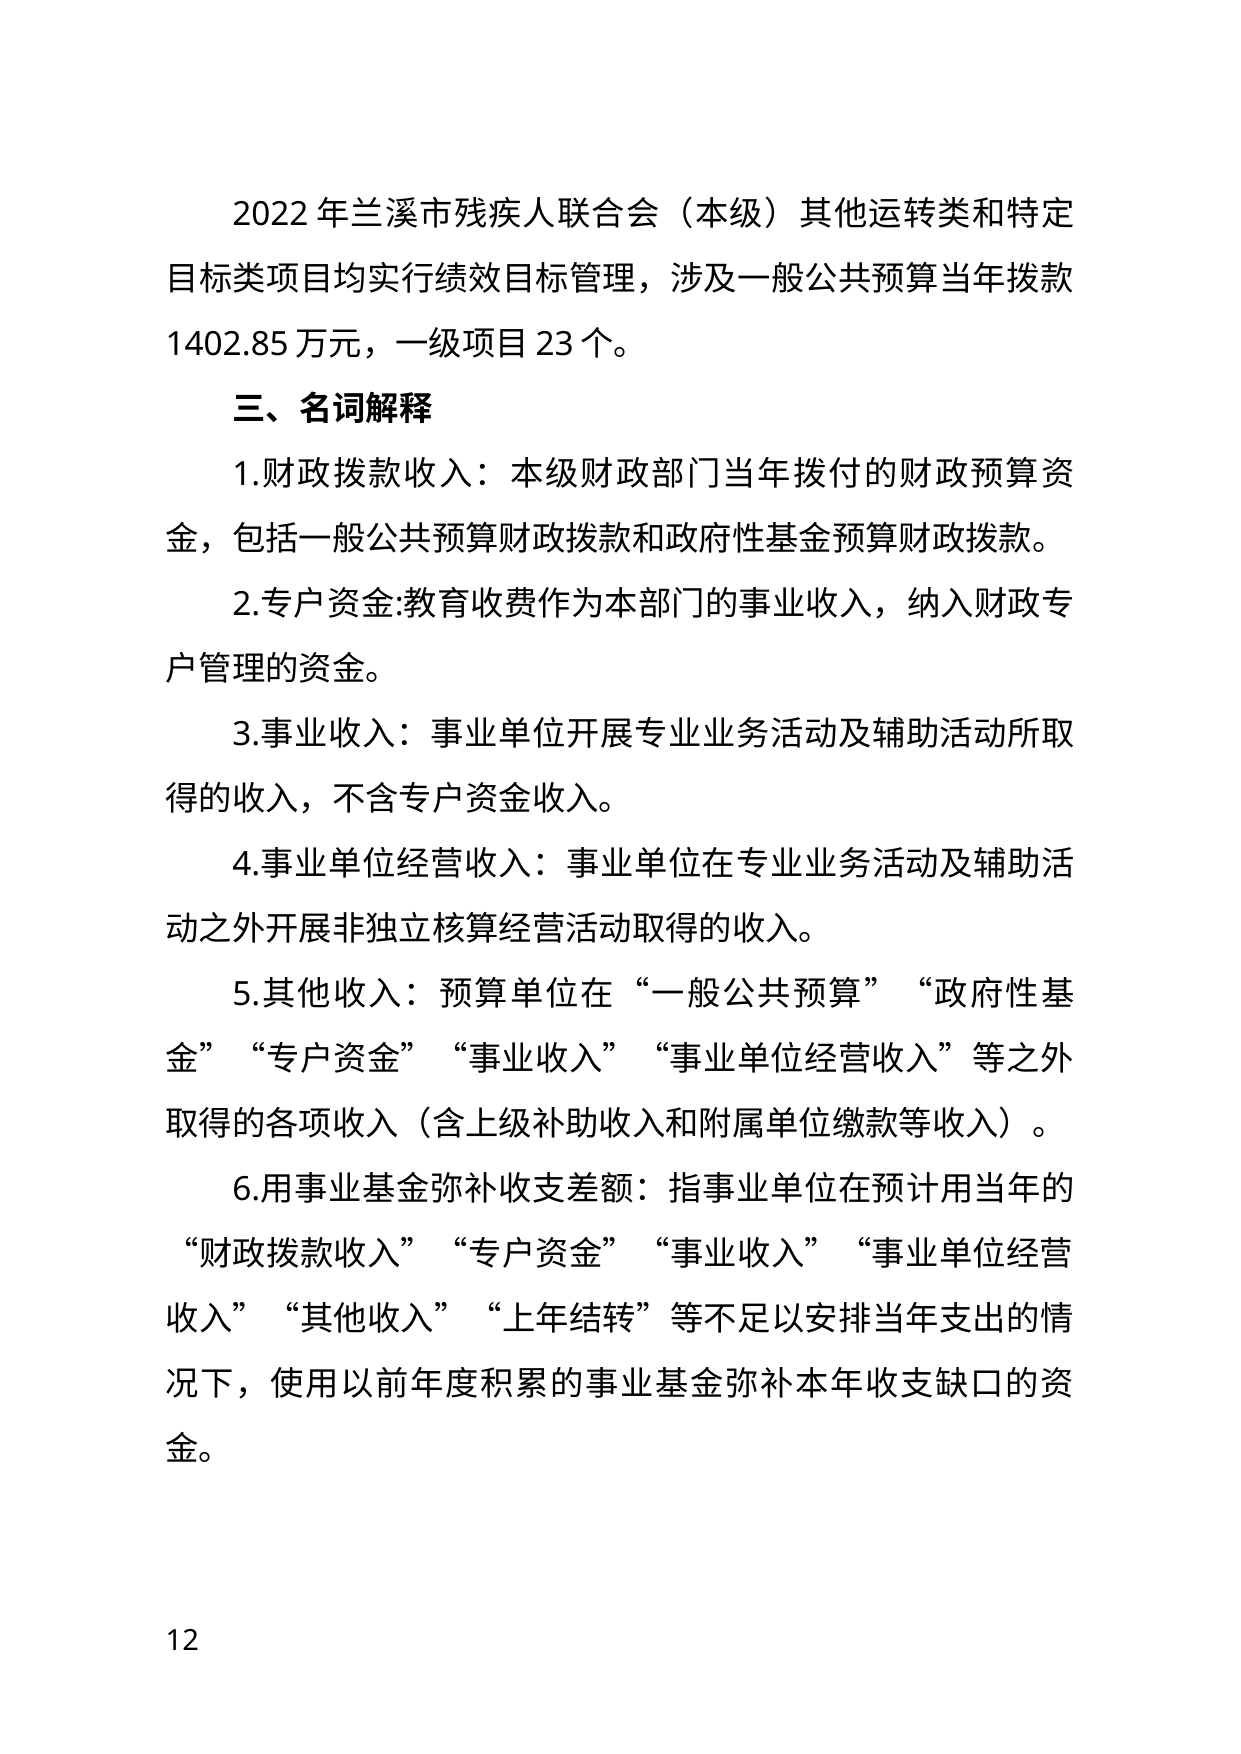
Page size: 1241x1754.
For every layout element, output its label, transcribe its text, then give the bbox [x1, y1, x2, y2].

text 6.用事业基金弥补收支差额：指事业单位在预计用当年的“财政拨款收入”“专户资金”“事业收入”“事业单位经营收入”“其他收入”“上年结转”等不足以安排当年支出的情况下，使用以前年度积累的事业基金弥补本年收支缺口的资金。 [165, 1153, 1075, 1478]
text 5.其他收入：预算单位在“一般公共预算”“政府性基金”“专户资金”“事业收入”“事业单位经营收入”等之外取得的各项收入（含上级补助收入和附属单位缴款等收入）。 [165, 958, 1075, 1153]
text 2022年兰溪市残疾人联合会（本级）其他运转类和特定目标类项目均实行绩效目标管理，涉及一般公共预算当年拨款 1402.85万元，一级项目23个。 [165, 178, 1075, 373]
text 三、名词解释 [165, 373, 1075, 438]
text 3.事业收入：事业单位开展专业业务活动及辅助活动所取得的收入，不含专户资金收入。 [165, 698, 1075, 828]
text 4.事业单位经营收入：事业单位在专业业务活动及辅助活动之外开展非独立核算经营活动取得的收入。 [165, 828, 1075, 958]
text 1.财政拨款收入：本级财政部门当年拨付的财政预算资金，包括一般公共预算财政拨款和政府性基金预算财政拨款。 [165, 438, 1075, 568]
text 2.专户资金:教育收费作为本部门的事业收入，纳入财政专户管理的资金。 [165, 568, 1075, 698]
